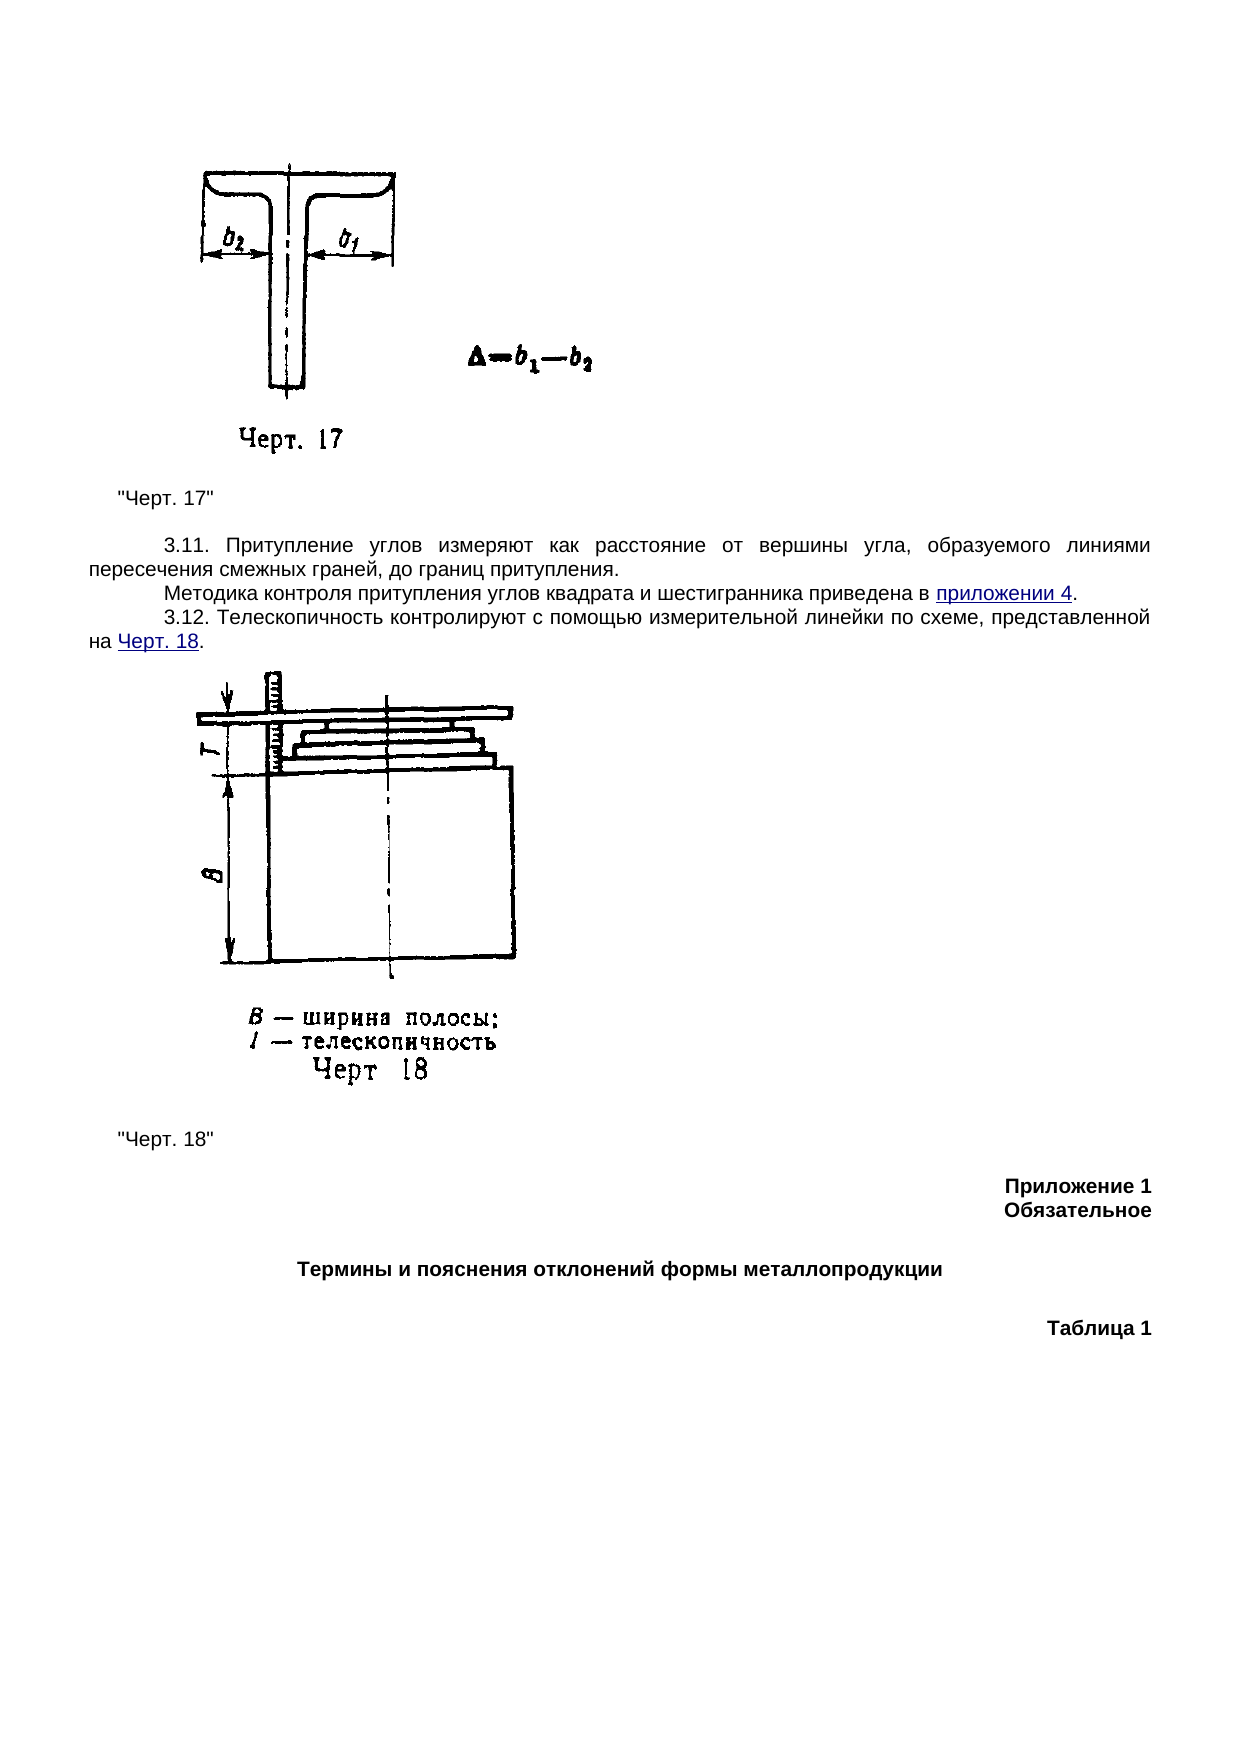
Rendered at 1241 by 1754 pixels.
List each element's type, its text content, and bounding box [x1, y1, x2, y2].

text "Черт. 17" [103, 486, 1152, 510]
text Таблица 1 [88, 1316, 1152, 1340]
picture [163, 150, 614, 462]
text Методика контроля притупления углов квадрата и шестигранника приведена в приложении 4. [88, 581, 1152, 605]
list Термины и пояснения отклонений формы металлопродукции [88, 1257, 1152, 1281]
picture [163, 653, 557, 1104]
text Обязательное [88, 1198, 1152, 1222]
text Приложение 1 [88, 1174, 1152, 1198]
text 3.11. Притупление углов измеряют как расстояние от вершины угла, образуемого линиями пересечения смежных граней, до границ притупления. [88, 533, 1152, 581]
text 3.12. Телескопичность контролируют с помощью измерительной линейки по схеме, представленной на Черт. 18. [88, 605, 1152, 653]
text "Черт. 18" [103, 1127, 1152, 1151]
